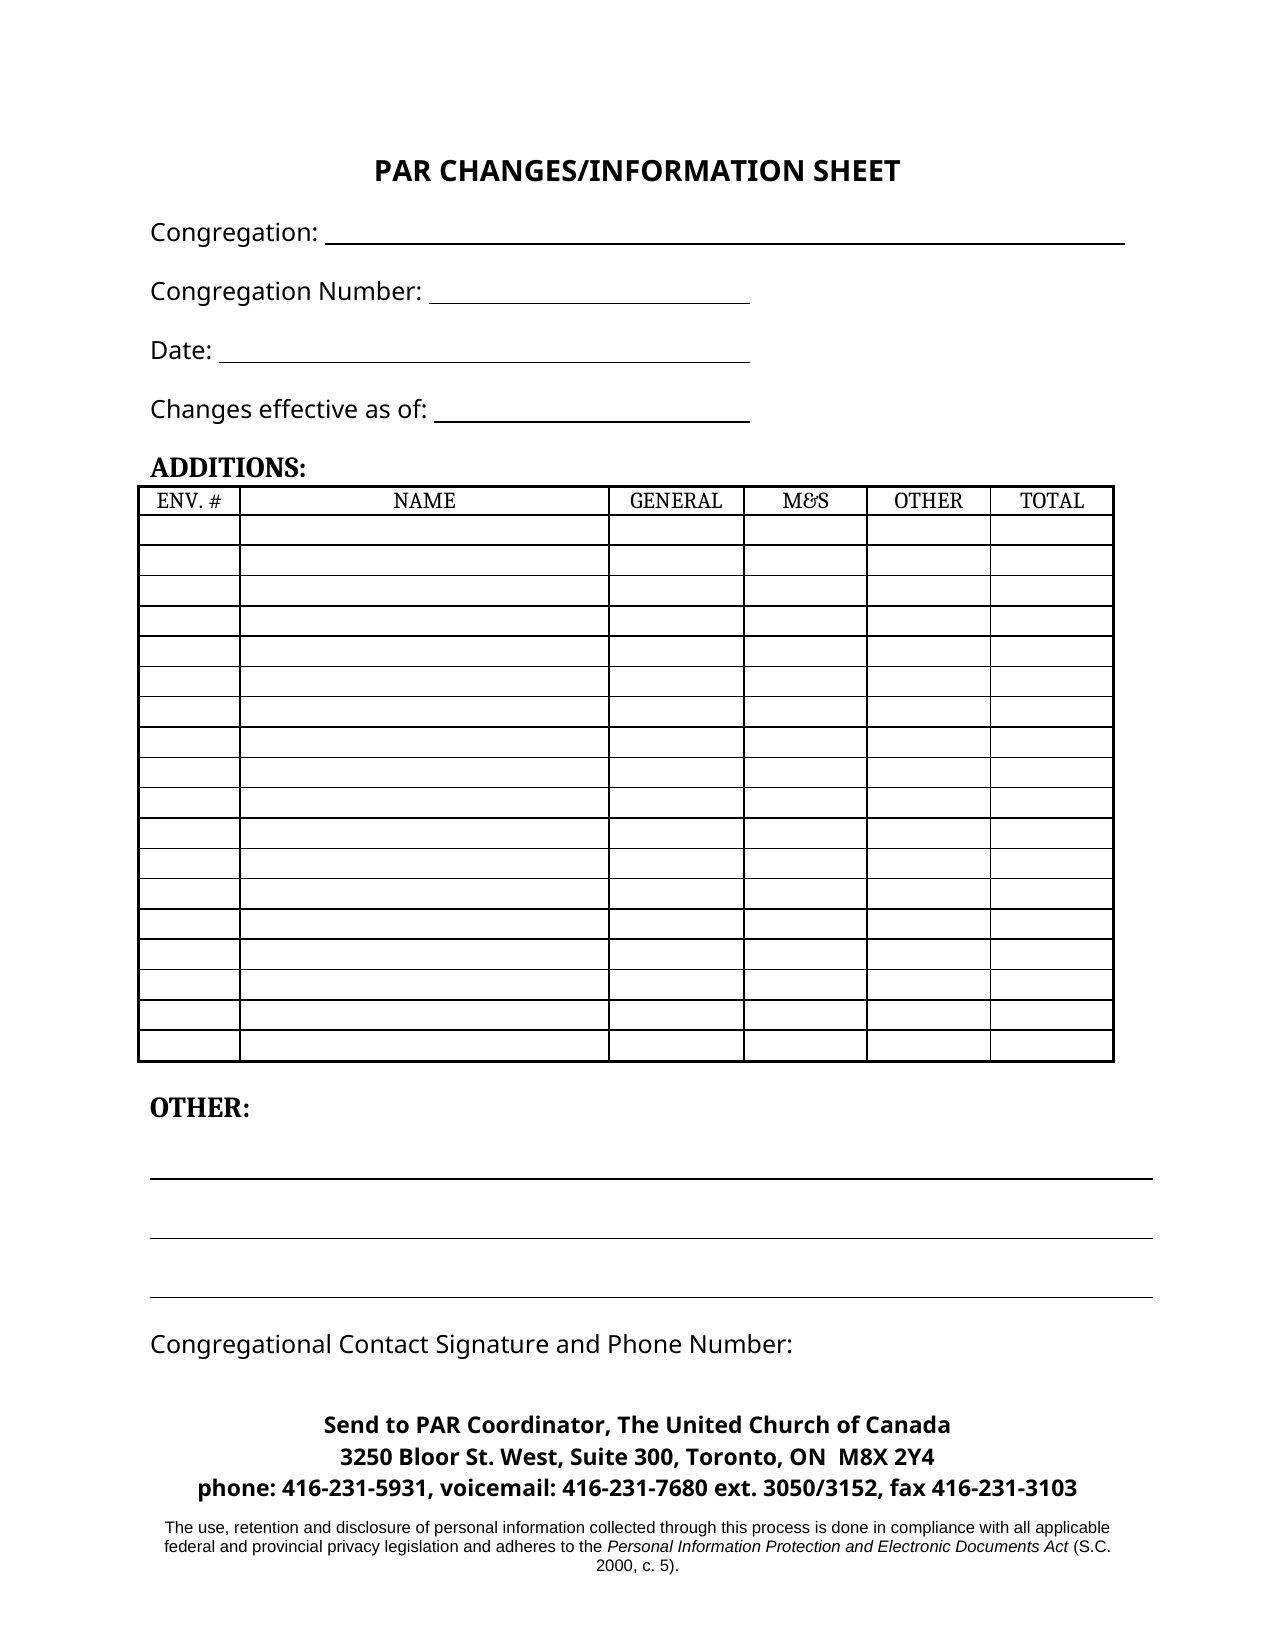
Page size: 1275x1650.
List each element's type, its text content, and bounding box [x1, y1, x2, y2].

table_cell [610, 940, 743, 969]
table_cell [745, 1031, 866, 1059]
table_cell [745, 667, 866, 696]
table_cell [140, 1031, 239, 1059]
table_cell [745, 1001, 866, 1029]
table_cell [610, 970, 743, 999]
table_cell [610, 819, 743, 847]
table_cell [140, 940, 239, 969]
table_cell [241, 728, 608, 756]
table_cell [610, 879, 743, 908]
table_cell [610, 576, 743, 605]
table_cell [745, 910, 866, 938]
table_cell [745, 728, 866, 756]
table_cell [991, 697, 1112, 726]
table_cell [140, 879, 239, 908]
table_cell [140, 728, 239, 756]
table_cell [868, 1001, 990, 1029]
table_cell [868, 849, 990, 878]
table_cell [745, 576, 866, 605]
table_cell [610, 1001, 743, 1029]
table_cell [610, 910, 743, 938]
table_cell [868, 516, 990, 544]
table_cell [610, 667, 743, 696]
table_cell [745, 637, 866, 666]
title PAR CHANGES/INFORMATION SHEET [150, 150, 1125, 190]
table_cell [140, 697, 239, 726]
table_cell [241, 1001, 608, 1029]
table_cell [140, 819, 239, 847]
table_cell [241, 849, 608, 878]
table_cell [868, 970, 990, 999]
table_cell [868, 910, 990, 938]
table_cell [745, 758, 866, 787]
table_header TOTAL [991, 488, 1112, 514]
table_cell [241, 788, 608, 817]
table_cell [991, 1001, 1112, 1029]
table_cell [241, 940, 608, 969]
table_cell [140, 546, 239, 574]
table_cell [868, 728, 990, 756]
table_cell [140, 849, 239, 878]
text ADDITIONS: [150, 451, 1125, 484]
table_cell [745, 788, 866, 817]
table_cell [991, 667, 1112, 696]
table_cell [868, 788, 990, 817]
table_cell [140, 758, 239, 787]
table_header ENV. # [140, 488, 239, 514]
table_header M&S [745, 488, 866, 514]
table_header OTHER [868, 488, 990, 514]
table_cell [140, 637, 239, 666]
table_cell [241, 576, 608, 605]
table_cell [610, 758, 743, 787]
table_cell [745, 697, 866, 726]
table_cell [868, 758, 990, 787]
table_cell [868, 576, 990, 605]
table_cell [991, 849, 1112, 878]
table_cell [745, 879, 866, 908]
table_cell [610, 637, 743, 666]
text OTHER: [150, 1091, 1125, 1125]
table_cell [140, 910, 239, 938]
table_cell [140, 667, 239, 696]
table_cell [991, 879, 1112, 908]
table_cell [140, 516, 239, 544]
table_cell [745, 819, 866, 847]
table_cell [868, 607, 990, 635]
table_header GENERAL [610, 488, 743, 514]
table_cell [241, 667, 608, 696]
table_cell [241, 607, 608, 635]
table_cell [745, 546, 866, 574]
table_cell [610, 607, 743, 635]
table_cell [241, 516, 608, 544]
table_cell [140, 788, 239, 817]
table_cell [991, 1031, 1112, 1059]
table_cell [140, 607, 239, 635]
table_cell [610, 546, 743, 574]
table_cell [241, 697, 608, 726]
table_cell [991, 940, 1112, 969]
table_cell [868, 667, 990, 696]
table_cell [991, 546, 1112, 574]
table_cell [745, 970, 866, 999]
table_cell [140, 576, 239, 605]
table_cell [241, 970, 608, 999]
text Date: [150, 333, 1125, 367]
text Congregation Number: [150, 274, 1125, 308]
table_cell [140, 970, 239, 999]
table_cell [610, 728, 743, 756]
table_cell [991, 516, 1112, 544]
table_cell [868, 637, 990, 666]
table_cell [241, 758, 608, 787]
table_cell [868, 819, 990, 847]
table_cell [991, 607, 1112, 635]
table_cell [745, 849, 866, 878]
table_cell [991, 819, 1112, 847]
table_cell [868, 940, 990, 969]
table_cell [241, 546, 608, 574]
table_cell [610, 788, 743, 817]
table_cell [745, 940, 866, 969]
table_cell [745, 607, 866, 635]
table_cell [241, 1031, 608, 1059]
table_cell [241, 879, 608, 908]
table_cell [991, 970, 1112, 999]
table_cell [610, 1031, 743, 1059]
table_cell [991, 910, 1112, 938]
table_cell [991, 728, 1112, 756]
table_header NAME [241, 488, 608, 514]
table_cell [868, 1031, 990, 1059]
table_cell [610, 516, 743, 544]
table_cell [991, 637, 1112, 666]
table_cell [745, 516, 866, 544]
table_cell [241, 819, 608, 847]
text Congregational Contact Signature and Phone Number: [150, 1327, 1125, 1361]
table_cell [868, 879, 990, 908]
table_cell [991, 576, 1112, 605]
table_cell [868, 546, 990, 574]
table_cell [241, 637, 608, 666]
table_cell [610, 849, 743, 878]
text Changes effective as of: [150, 392, 1125, 426]
table_cell [868, 697, 990, 726]
table_cell [140, 1001, 239, 1029]
table_cell [991, 788, 1112, 817]
table_cell [241, 910, 608, 938]
text Congregation: [150, 215, 1125, 249]
table_cell [991, 758, 1112, 787]
table_cell [610, 697, 743, 726]
